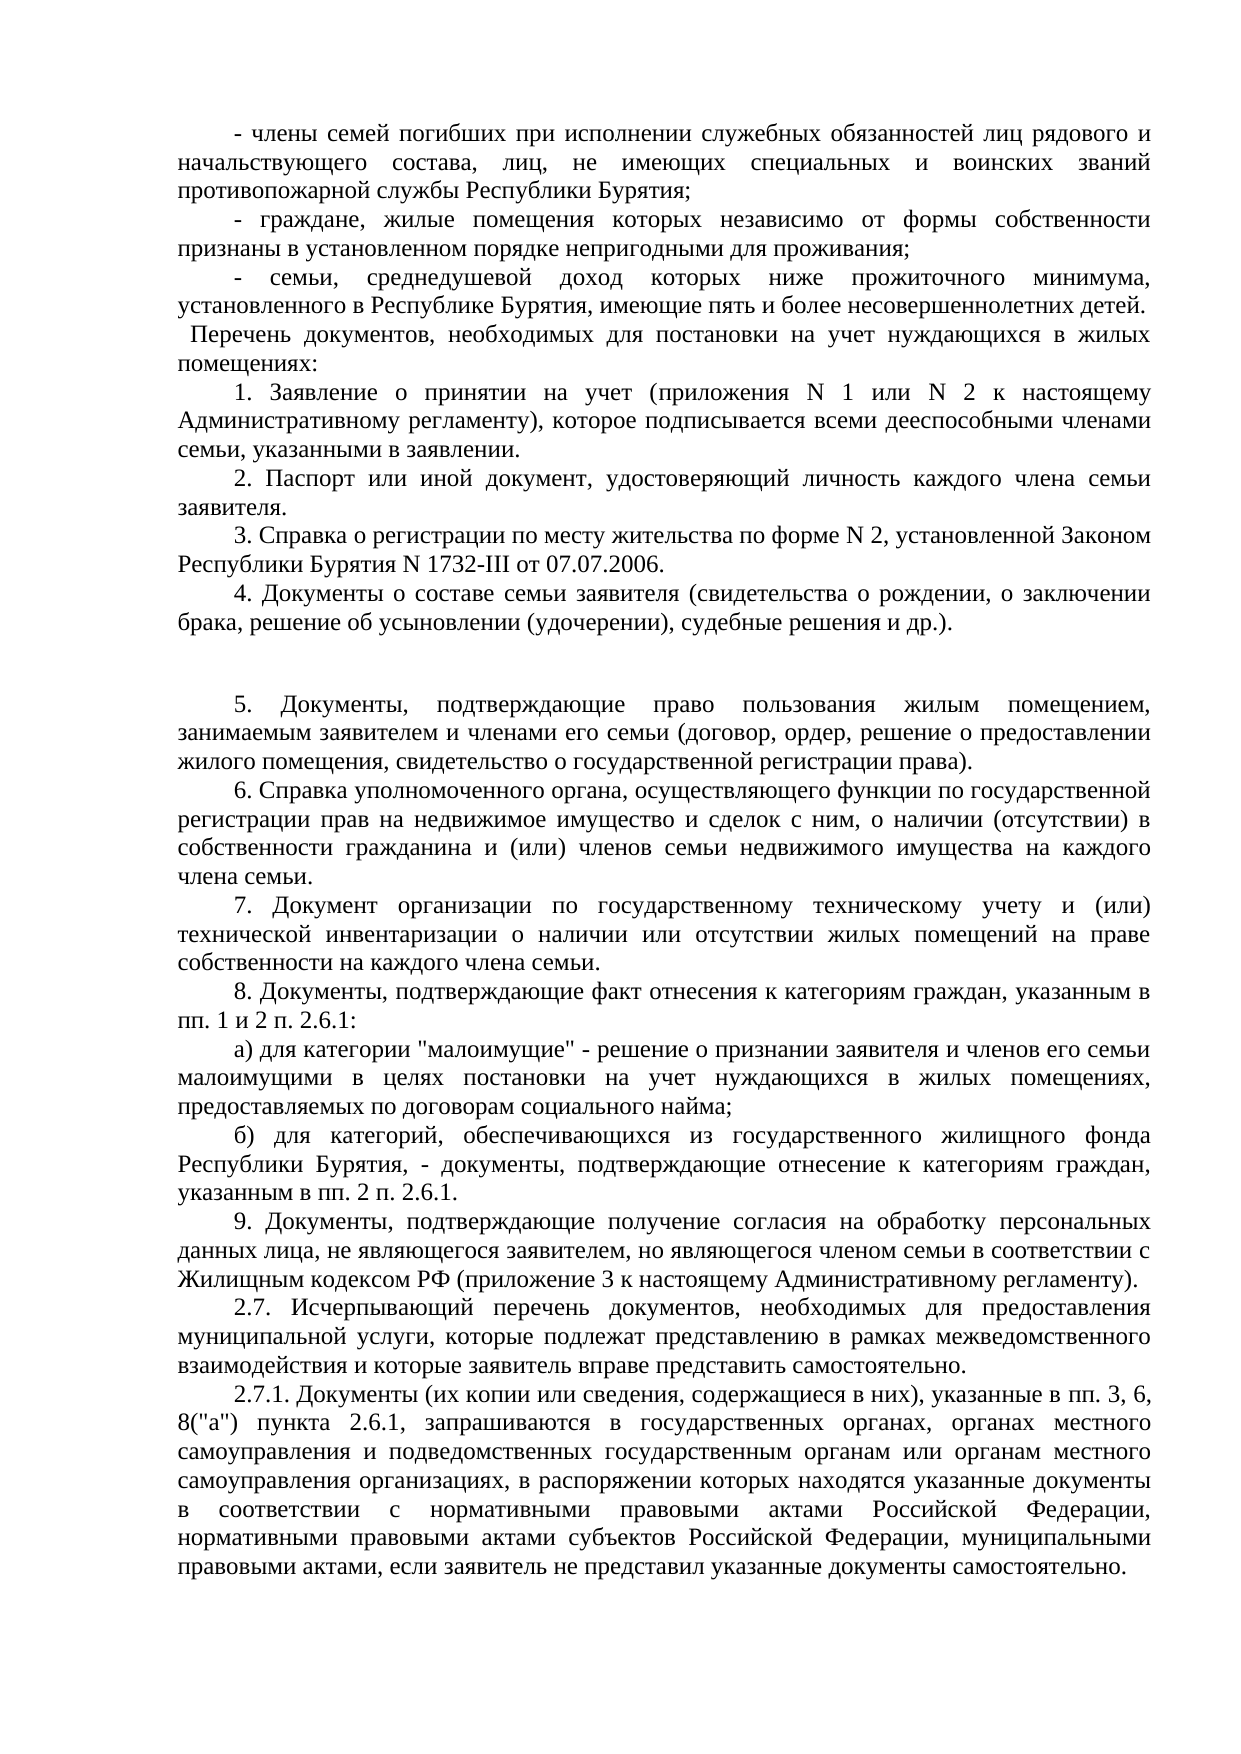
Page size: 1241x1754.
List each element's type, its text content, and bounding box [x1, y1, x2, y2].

text 4. Документы о составе семьи заявителя (свидетельства о рождении, о заключении брака, решение об усыновлении (удочерении), судебные решения и др.). [177, 578, 1152, 636]
text 1. Заявление о принятии на учет (приложения N 1 или N 2 к настоящему Административному регламенту), которое подписывается всеми дееспособными членами семьи, указанными в заявлении. [177, 377, 1152, 463]
text 9. Документы, подтверждающие получение согласия на обработку персональных данных лица, не являющегося заявителем, но являющегося членом семьи в соответствии с Жилищным кодексом РФ (приложение 3 к настоящему Административному регламенту). [177, 1206, 1152, 1292]
text а) для категории "малоимущие" - решение о признании заявителя и членов его семьи малоимущими в целях постановки на учет нуждающихся в жилых помещениях, предоставляемых по договорам социального найма; [177, 1034, 1152, 1120]
text б) для категорий, обеспечивающихся из государственного жилищного фонда Республики Бурятия, - документы, подтверждающие отнесение к категориям граждан, указанным в пп. 2 п. 2.6.1. [177, 1120, 1152, 1206]
text 7. Документ организации по государственному техническому учету и (или) технической инвентаризации о наличии или отсутствии жилых помещений на праве собственности на каждого члена семьи. [177, 890, 1152, 976]
text 2.7.1. Документы (их копии или сведения, содержащиеся в них), указанные в пп. 3, 6, 8("а") пункта 2.6.1, запрашиваются в государственных органах, органах местного самоуправления и подведомственных государственным органам или органам местного самоуправления организациях, в распоряжении которых находятся указанные документы в соответствии с нормативными правовыми актами Российской Федерации, нормативными правовыми актами субъектов Российской Федерации, муниципальными правовыми актами, если заявитель не представил указанные документы самостоятельно. [177, 1379, 1152, 1580]
text Перечень документов, необходимых для постановки на учет нуждающихся в жилых помещениях: [177, 319, 1152, 377]
text - граждане, жилые помещения которых независимо от формы собственности признаны в установленном порядке непригодными для проживания; [177, 204, 1152, 262]
text 3. Справка о регистрации по месту жительства по форме N 2, установленной Законом Республики Бурятия N 1732-III от 07.07.2006. [177, 521, 1152, 578]
text 2. Паспорт или иной документ, удостоверяющий личность каждого члена семьи заявителя. [177, 463, 1152, 521]
text - члены семей погибших при исполнении служебных обязанностей лиц рядового и начальствующего состава, лиц, не имеющих специальных и воинских званий противопожарной службы Республики Бурятия; [177, 118, 1152, 204]
text 5. Документы, подтверждающие право пользования жилым помещением, занимаемым заявителем и членами его семьи (договор, ордер, решение о предоставлении жилого помещения, свидетельство о государственной регистрации права). [177, 689, 1152, 775]
text 6. Справка уполномоченного органа, осуществляющего функции по государственной регистрации прав на недвижимое имущество и сделок с ним, о наличии (отсутствии) в собственности гражданина и (или) членов семьи недвижимого имущества на каждого члена семьи. [177, 775, 1152, 890]
text - семьи, среднедушевой доход которых ниже прожиточного минимума, установленного в Республике Бурятия, имеющие пять и более несовершеннолетних детей. [177, 262, 1152, 319]
text 2.7. Исчерпывающий перечень документов, необходимых для предоставления муниципальной услуги, которые подлежат представлению в рамках межведомственного взаимодействия и которые заявитель вправе представить самостоятельно. [177, 1292, 1152, 1379]
text 8. Документы, подтверждающие факт отнесения к категориям граждан, указанным в пп. 1 и 2 п. 2.6.1: [177, 976, 1152, 1034]
